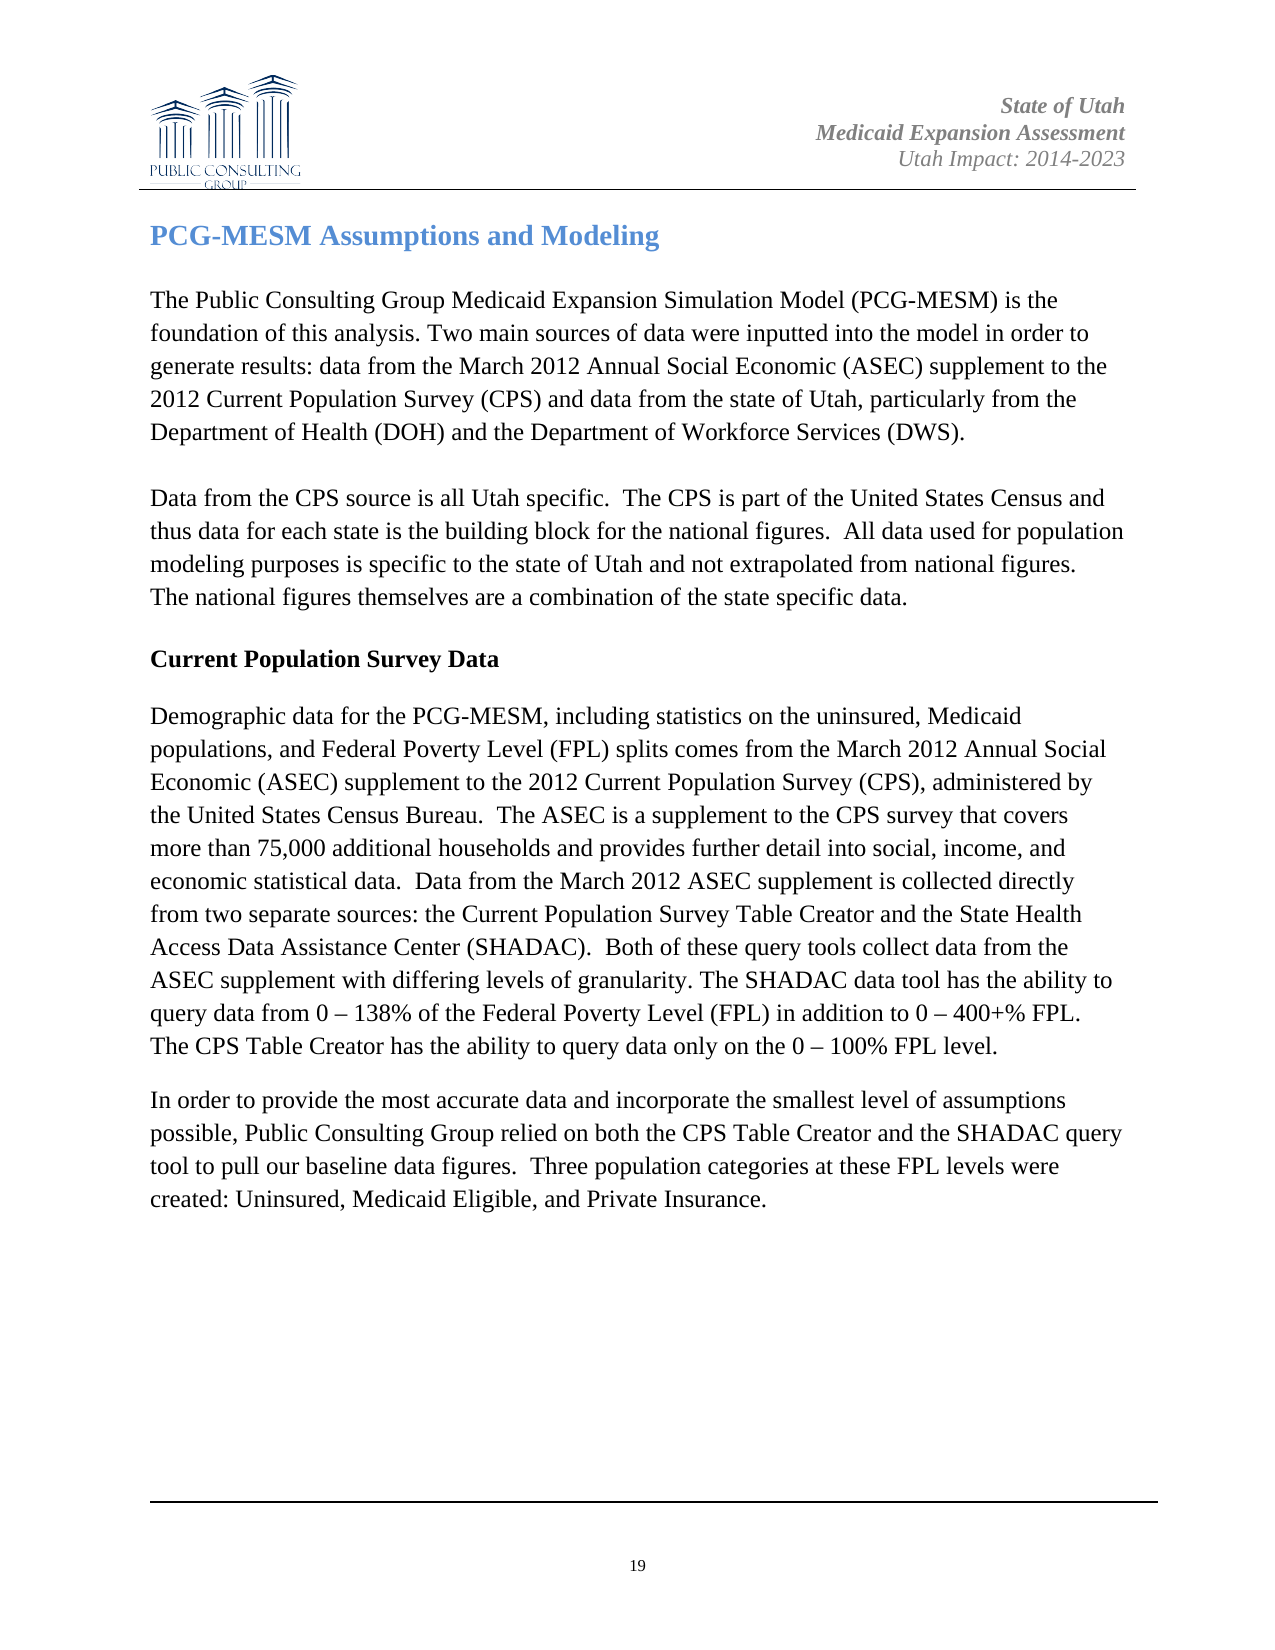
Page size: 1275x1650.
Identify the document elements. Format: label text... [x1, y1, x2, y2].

text Current Population Survey Data [150, 644, 1125, 672]
text PCG-MESM Assumptions and Modeling [150, 218, 1125, 252]
text The Public Consulting Group Medicaid Expansion Simulation Model (PCG-MESM) is the foundation of this analysis. Two main sources of data were inputted into the model in order to generate results: data from the March 2012 Annual Social Economic (ASEC) supplement to the 2012 Current Population Survey (CPS) and data from the state of Utah, particularly from the Department of Health (DOH) and the Department of Workforce Services (DWS). [150, 285, 1125, 446]
text Demographic data for the PCG-MESM, including statistics on the uninsured, Medicaid populations, and Federal Poverty Level (FPL) splits comes from the March 2012 Annual Social Economic (ASEC) supplement to the 2012 Current Population Survey (CPS), administered by the United States Census Bureau. The ASEC is a supplement to the CPS survey that covers more than 75,000 additional households and provides further detail into social, income, and economic statistical data. Data from the March 2012 ASEC supplement is collected directly from two separate sources: the Current Population Survey Table Creator and the State Health Access Data Assistance Center (SHADAC). Both of these query tools collect data from the ASEC supplement with differing levels of granularity. The SHADAC data tool has the ability to query data from 0 – 138% of the Federal Poverty Level (FPL) in addition to 0 – 400+% FPL. The CPS Table Creator has the ability to query data only on the 0 – 100% FPL level. [150, 701, 1125, 1060]
text Data from the CPS source is all Utah specific. The CPS is part of the United States Census and thus data for each state is the building block for the national figures. All data used for population modeling purposes is specific to the state of Utah and not extrapolated from national figures. The national figures themselves are a combination of the state specific data. [150, 483, 1125, 611]
text In order to provide the most accurate data and incorporate the smallest level of assumptions possible, Public Consulting Group relied on both the CPS Table Creator and the SHADAC query tool to pull our baseline data figures. Three population categories at these FPL levels were created: Uninsured, Medicaid Eligible, and Private Insurance. [150, 1085, 1125, 1213]
picture [150, 75, 301, 189]
